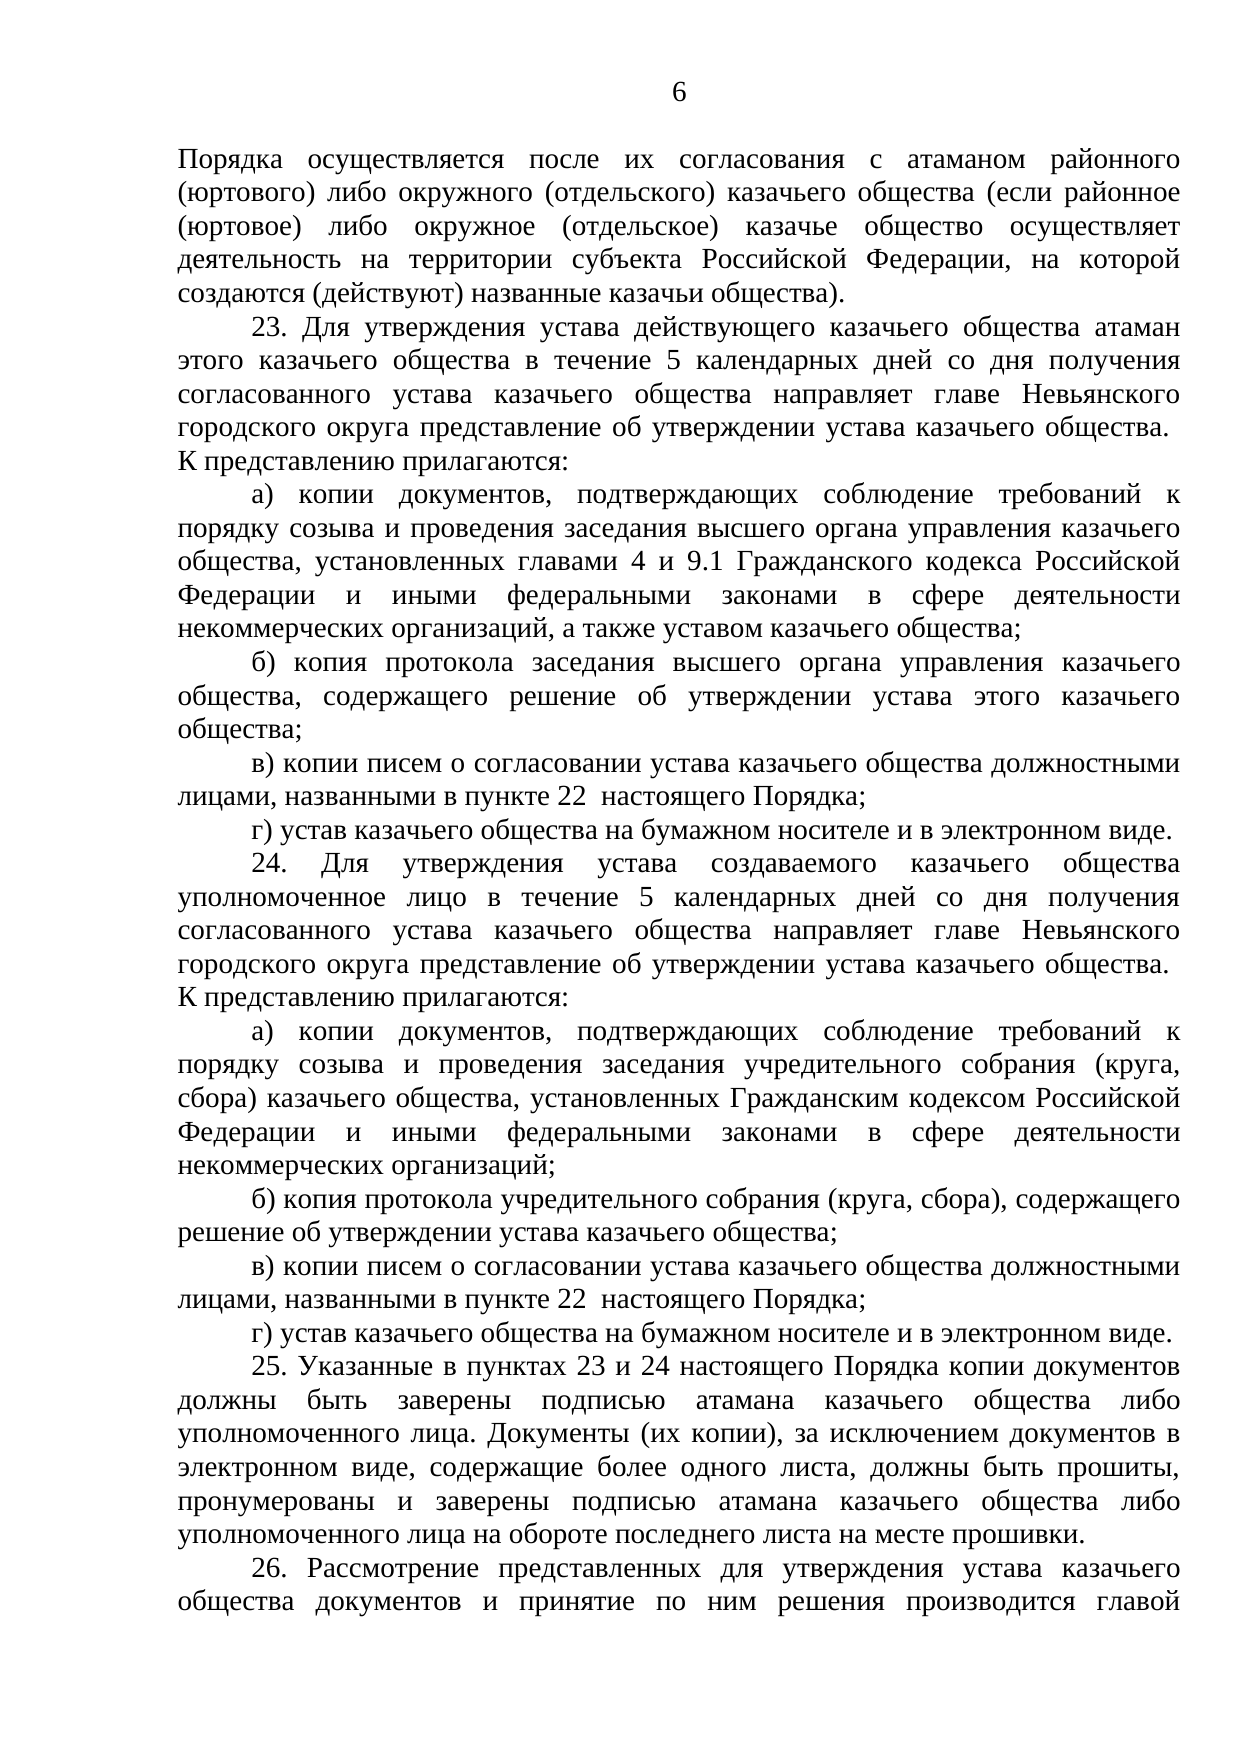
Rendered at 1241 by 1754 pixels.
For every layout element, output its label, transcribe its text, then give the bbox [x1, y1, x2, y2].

text в) копии писем о согласовании устава казачьего общества должностными лицами, названными в пункте 22 настоящего Порядка; [177, 1248, 1181, 1315]
text 25. Указанные в пунктах 23 и 24 настоящего Порядка копии документов должны быть заверены подписью атамана казачьего общества либо уполномоченного лица. Документы (их копии), за исключением документов в электронном виде, содержащие более одного листа, должны быть прошиты, пронумерованы и заверены подписью атамана казачьего общества либо уполномоченного лица на обороте последнего листа на месте прошивки. [177, 1348, 1181, 1550]
text в) копии писем о согласовании устава казачьего общества должностными лицами, названными в пункте 22 настоящего Порядка; [177, 745, 1181, 812]
text а) копии документов, подтверждающих соблюдение требований к порядку созыва и проведения заседания высшего органа управления казачьего общества, установленных главами 4 и 9.1 Гражданского кодекса Российской Федерации и иными федеральными законами в сфере деятельности некоммерческих организаций, а также уставом казачьего общества; [177, 476, 1181, 644]
text г) устав казачьего общества на бумажном носителе и в электронном виде. [177, 1315, 1181, 1348]
text 23. Для утверждения устава действующего казачьего общества атаман этого казачьего общества в течение 5 календарных дней со дня получения согласованного устава казачьего общества направляет главе Невьянского городского округа представление об утверждении устава казачьего общества. К представлению прилагаются: [177, 309, 1181, 476]
text б) копия протокола заседания высшего органа управления казачьего общества, содержащего решение об утверждении устава этого казачьего общества; [177, 644, 1181, 745]
text а) копии документов, подтверждающих соблюдение требований к порядку созыва и проведения заседания учредительного собрания (круга, сбора) казачьего общества, установленных Гражданским кодексом Российской Федерации и иными федеральными законами в сфере деятельности некоммерческих организаций; [177, 1013, 1181, 1181]
text г) устав казачьего общества на бумажном носителе и в электронном виде. [177, 812, 1181, 845]
text б) копия протокола учредительного собрания (круга, сбора), содержащего решение об утверждении устава казачьего общества; [177, 1181, 1181, 1248]
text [177, 141, 1181, 309]
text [177, 1550, 1181, 1617]
text 24. Для утверждения устава создаваемого казачьего общества уполномоченное лицо в течение 5 календарных дней со дня получения согласованного устава казачьего общества направляет главе Невьянского городского округа представление об утверждении устава казачьего общества. К представлению прилагаются: [177, 845, 1181, 1013]
